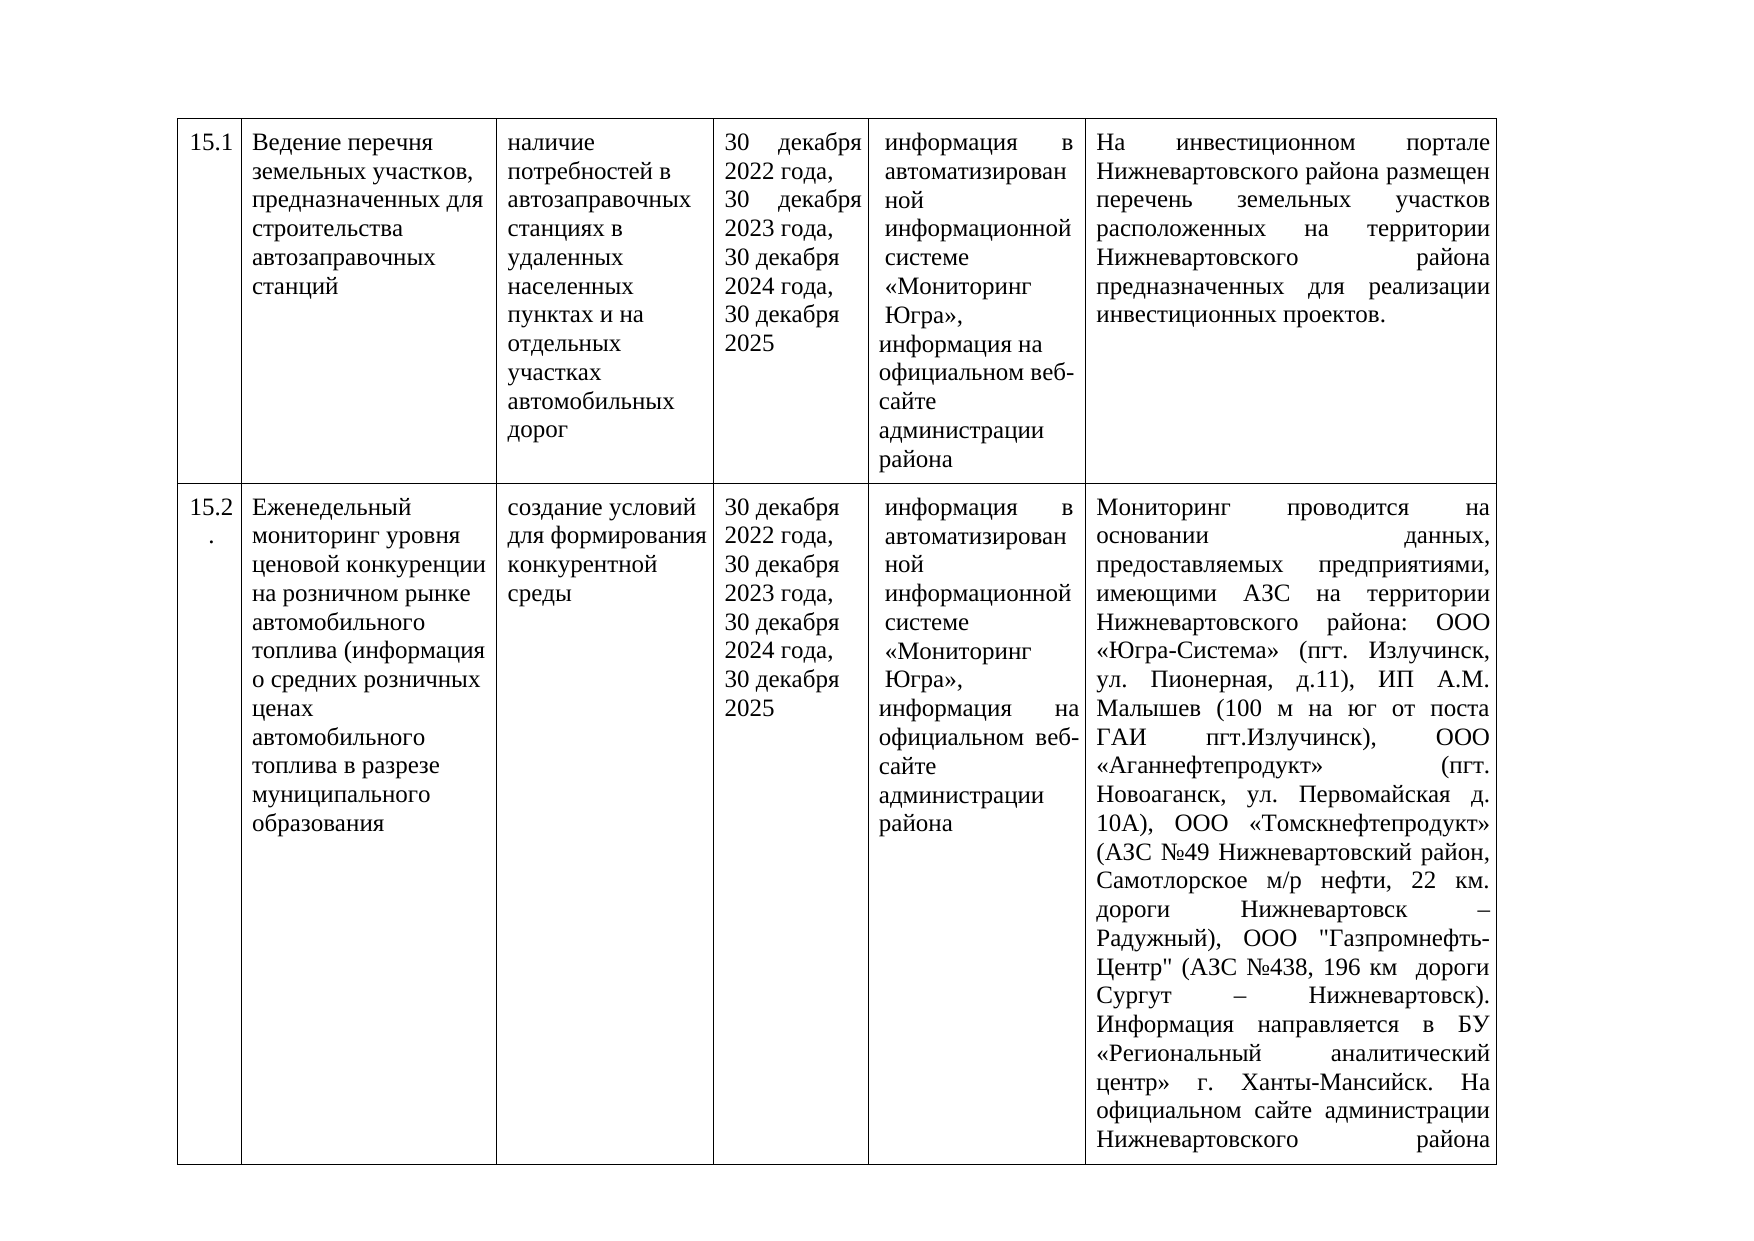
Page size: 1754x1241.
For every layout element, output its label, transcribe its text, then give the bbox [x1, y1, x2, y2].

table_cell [242, 484, 496, 1164]
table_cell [714, 119, 868, 483]
table_cell информация в автоматизированной информационной системе «Мониторинг Югра», информация на официальном веб-сайте администрации района [869, 119, 1085, 483]
table_cell На инвестиционном портале Нижневартовского района размещен перечень земельных участков расположенных на территории Нижневартовского района предназначенных для реализации инвестиционных проектов. [1086, 119, 1496, 483]
table_cell 15.2. [178, 484, 241, 1164]
table_cell наличие потребностей в автозаправочных станциях в удаленных населенных пунктах и на отдельных участках автомобильных дорог [497, 119, 713, 483]
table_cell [869, 484, 1085, 1164]
table_cell 15.1 [178, 119, 241, 483]
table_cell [497, 484, 713, 1164]
table_cell Ведение перечня земельных участков, предназначенных для строительства автозаправочных станций [242, 119, 496, 483]
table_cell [1086, 484, 1496, 1164]
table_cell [714, 484, 868, 1164]
